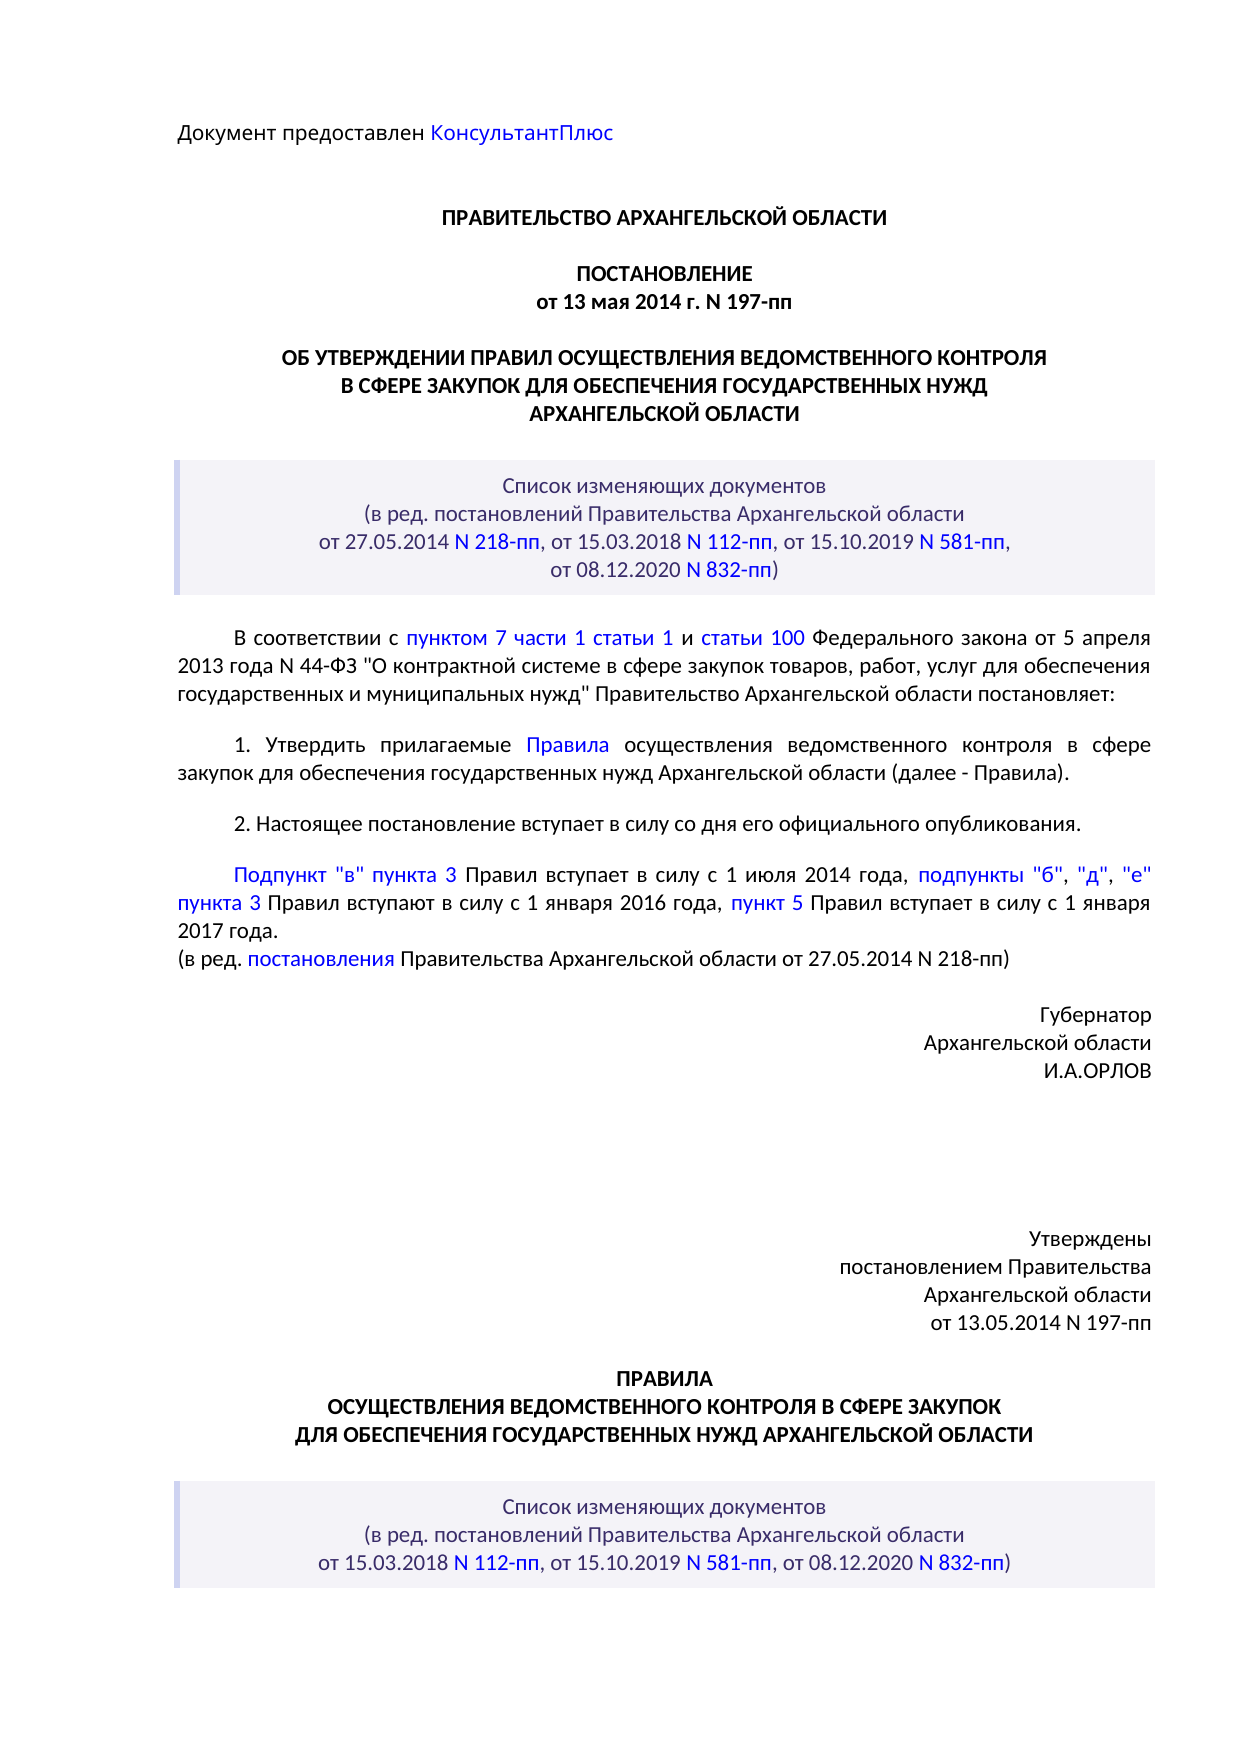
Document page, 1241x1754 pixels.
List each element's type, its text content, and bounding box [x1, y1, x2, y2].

title В СФЕРЕ ЗАКУПОК ДЛЯ ОБЕСПЕЧЕНИЯ ГОСУДАРСТВЕННЫХ НУЖД [177, 371, 1152, 399]
title ПРАВИТЕЛЬСТВО АРХАНГЕЛЬСКОЙ ОБЛАСТИ [177, 203, 1152, 231]
text Губернатор [177, 1000, 1152, 1028]
title ОБ УТВЕРЖДЕНИИ ПРАВИЛ ОСУЩЕСТВЛЕНИЯ ВЕДОМСТВЕННОГО КОНТРОЛЯ [177, 343, 1152, 371]
title АРХАНГЕЛЬСКОЙ ОБЛАСТИ [177, 399, 1152, 427]
text 1. Утвердить прилагаемые Правила осуществления ведомственного контроля в сфере закупок для обеспечения государственных нужд Архангельской области (далее - Правила). [177, 730, 1152, 786]
table_header Список изменяющих документов (в ред. постановлений Правительства Архангельской области от 15.03.2018 N 112-пп, от 15.10.2019 N 581-пп, от 08.12.2020 N 832-пп) [180, 1481, 1149, 1588]
text Архангельской области [177, 1028, 1152, 1056]
text И.А.ОРЛОВ [177, 1056, 1152, 1084]
text 2. Настоящее постановление вступает в силу со дня его официального опубликования. [177, 809, 1152, 837]
title Документ предоставлен КонсультантПлюс [177, 118, 1152, 175]
title ПРАВИЛА [177, 1364, 1152, 1392]
title от 13 мая 2014 г. N 197-пп [177, 287, 1152, 315]
text Архангельской области [177, 1280, 1152, 1308]
title ОСУЩЕСТВЛЕНИЯ ВЕДОМСТВЕННОГО КОНТРОЛЯ В СФЕРЕ ЗАКУПОК [177, 1392, 1152, 1420]
text Утверждены [177, 1224, 1152, 1252]
title ДЛЯ ОБЕСПЕЧЕНИЯ ГОСУДАРСТВЕННЫХ НУЖД АРХАНГЕЛЬСКОЙ ОБЛАСТИ [177, 1420, 1152, 1448]
text постановлением Правительства [177, 1252, 1152, 1280]
text Подпункт "в" пункта 3 Правил вступает в силу с 1 июля 2014 года, подпункты "б", "д", "е" пункта 3 Правил вступают в силу с 1 января 2016 года, пункт 5 Правил вступает в силу с 1 января 2017 года. [177, 860, 1152, 944]
text (в ред. постановления Правительства Архангельской области от 27.05.2014 N 218-пп) [177, 944, 1152, 972]
text от 13.05.2014 N 197-пп [177, 1308, 1152, 1336]
table_header Список изменяющих документов (в ред. постановлений Правительства Архангельской области от 27.05.2014 N 218-пп, от 15.03.2018 N 112-пп, от 15.10.2019 N 581-пп, от 08.12.2020 N 832-пп) [180, 460, 1149, 595]
title ПОСТАНОВЛЕНИЕ [177, 259, 1152, 287]
text В соответствии с пунктом 7 части 1 статьи 1 и статьи 100 Федерального закона от 5 апреля 2013 года N 44-ФЗ "О контрактной системе в сфере закупок товаров, работ, услуг для обеспечения государственных и муниципальных нужд" Правительство Архангельской области постановляет: [177, 623, 1152, 707]
